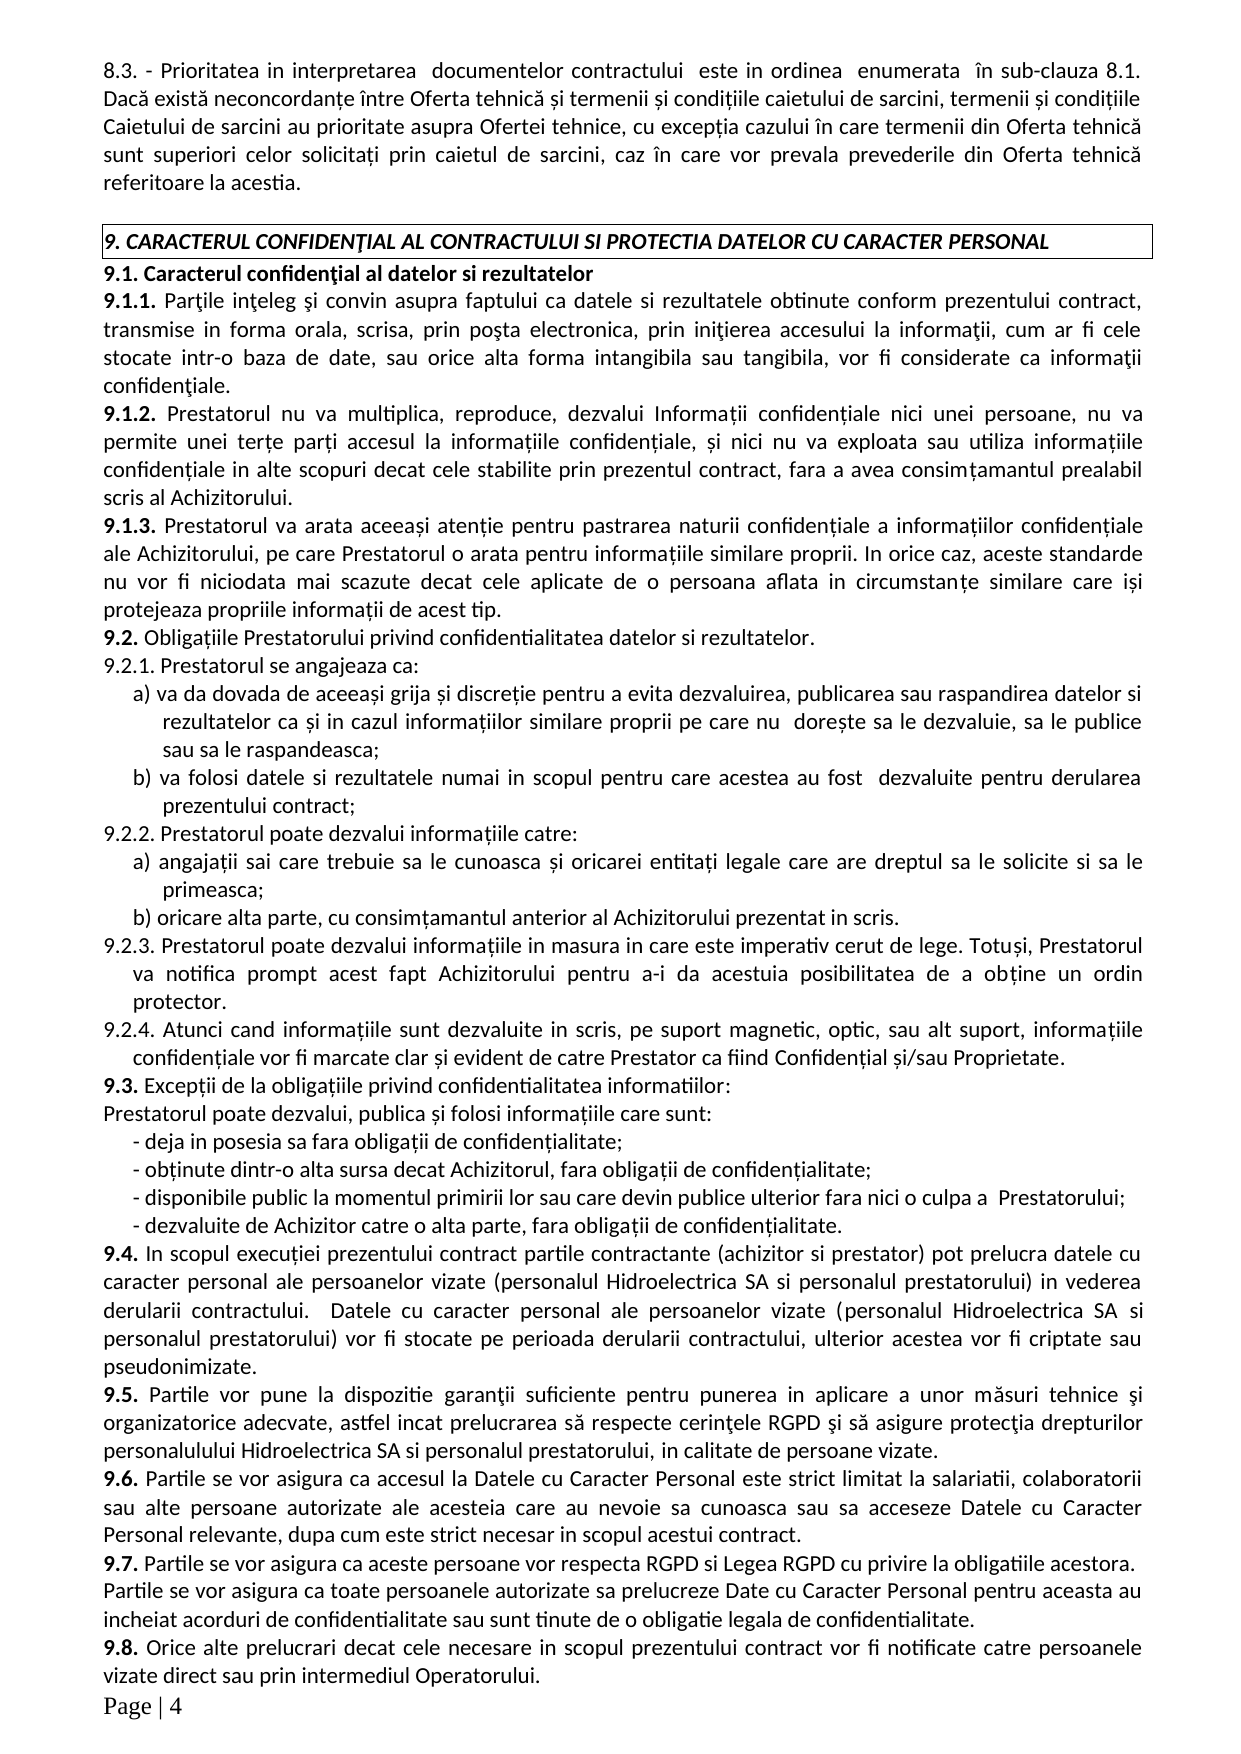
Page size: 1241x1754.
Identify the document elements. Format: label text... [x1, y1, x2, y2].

text 9.4. In scopul execuției prezentului contract partile contractante (achizitor si prestator) pot prelucra datele cu caracter personal ale persoanelor vizate (personalul Hidroelectrica SA si personalul prestatorului) in vederea derularii contractului. Datele cu caracter personal ale persoanelor vizate (personalul Hidroelectrica SA si personalul prestatorului) vor fi stocate pe perioada derularii contractului, ulterior acestea vor fi criptate sau pseudonimizate. [103, 1239, 1144, 1381]
text - disponibile public la momentul primirii lor sau care devin publice ulterior fara nici o culpa a Prestatorului; [133, 1183, 1144, 1211]
text a) va da dovada de aceeaşi grija şi discreţie pentru a evita dezvaluirea, publicarea sau raspandirea datelor si rezultatelor ca şi in cazul informaţiilor similare proprii pe care nu doreşte sa le dezvaluie, sa le publice sau sa le raspandeasca; [133, 679, 1144, 763]
text Prestatorul poate dezvalui, publica şi folosi informaţiile care sunt: [103, 1099, 1144, 1127]
text 9.8. Orice alte prelucrari decat cele necesare in scopul prezentului contract vor fi notificate catre persoanele vizate direct sau prin intermediul Operatorului. [103, 1633, 1144, 1689]
text 9.2.3. Prestatorul poate dezvalui informaţiile in masura in care este imperativ cerut de lege. Totuşi, Prestatorul va notifica prompt acest fapt Achizitorului pentru a-i da acestuia posibilitatea de a obţine un ordin protector. [103, 931, 1144, 1015]
text 9.7. Partile se vor asigura ca aceste persoane vor respecta RGPD si Legea RGPD cu privire la obligatiile acestora. [103, 1549, 1144, 1577]
text 8.3. - Prioritatea in interpretarea documentelor contractului este in ordinea enumerata în sub-clauza 8.1. Dacă există neconcordanțe între Oferta tehnică și termenii și condițiile caietului de sarcini, termenii și condițiile Caietului de sarcini au prioritate asupra Ofertei tehnice, cu excepția cazului în care termenii din Oferta tehnică sunt superiori celor solicitați prin caietul de sarcini, caz în care vor prevala prevederile din Oferta tehnică referitoare la acestia. [103, 56, 1144, 196]
text 9.2.1. Prestatorul se angajeaza ca: [103, 651, 1144, 679]
text - obţinute dintr-o alta sursa decat Achizitorul, fara obligaţii de confidenţialitate; [133, 1155, 1144, 1183]
text 9.2.2. Prestatorul poate dezvalui informaţiile catre: [103, 819, 1144, 847]
text 9.6. Partile se vor asigura ca accesul la Datele cu Caracter Personal este strict limitat la salariatii, colaboratorii sau alte persoane autorizate ale acesteia care au nevoie sa cunoasca sau sa acceseze Datele cu Caracter Personal relevante, dupa cum este strict necesar in scopul acestui contract. [103, 1464, 1144, 1549]
text 9.1.1. Parţile inţeleg şi convin asupra faptului ca datele si rezultatele obtinute conform prezentului contract, transmise in forma orala, scrisa, prin poşta electronica, prin iniţierea accesului la informaţii, cum ar fi cele stocate intr-o baza de date, sau orice alta forma intangibila sau tangibila, vor fi considerate ca informaţii confidenţiale. [103, 287, 1144, 399]
text Partile se vor asigura ca toate persoanele autorizate sa prelucreze Date cu Caracter Personal pentru aceasta au incheiat acorduri de confidentialitate sau sunt tinute de o obligatie legala de confidentialitate. [103, 1577, 1144, 1633]
text 9.5. Partile vor pune la dispozitie garanţii suficiente pentru punerea in aplicare a unor măsuri tehnice şi organizatorice adecvate, astfel incat prelucrarea să respecte cerinţele RGPD şi să asigure protecţia drepturilor personalulului Hidroelectrica SA si personalul prestatorului, in calitate de persoane vizate. [103, 1381, 1144, 1464]
text 9.1.3. Prestatorul va arata aceeaşi atenţie pentru pastrarea naturii confidenţiale a informaţiilor confidenţiale ale Achizitorului, pe care Prestatorul o arata pentru informaţiile similare proprii. In orice caz, aceste standarde nu vor fi niciodata mai scazute decat cele aplicate de o persoana aflata in circumstanţe similare care işi protejeaza propriile informaţii de acest tip. [103, 511, 1144, 623]
text 9.2. Obligaţiile Prestatorului privind confidentialitatea datelor si rezultatelor. [103, 623, 1144, 651]
text 9. CARACTERUL CONFIDENŢIAL AL CONTRACTULUI SI PROTECTIA DATELOR CU CARACTER PERSONAL [103, 225, 1152, 258]
text a) angajaţii sai care trebuie sa le cunoasca şi oricarei entitaţi legale care are dreptul sa le solicite si sa le primeasca; [133, 847, 1144, 903]
text 9.1.2. Prestatorul nu va multiplica, reproduce, dezvalui Informaţii confidenţiale nici unei persoane, nu va permite unei terţe parţi accesul la informaţiile confidenţiale, şi nici nu va exploata sau utiliza informaţiile confidenţiale in alte scopuri decat cele stabilite prin prezentul contract, fara a avea consimţamantul prealabil scris al Achizitorului. [103, 399, 1144, 511]
text - deja in posesia sa fara obligaţii de confidenţialitate; [133, 1127, 1144, 1155]
text - dezvaluite de Achizitor catre o alta parte, fara obligaţii de confidenţialitate. [133, 1211, 1144, 1239]
text 9.2.4. Atunci cand informaţiile sunt dezvaluite in scris, pe suport magnetic, optic, sau alt suport, informaţiile confidenţiale vor fi marcate clar şi evident de catre Prestator ca fiind Confidenţial şi/sau Proprietate. [103, 1015, 1144, 1071]
text b) va folosi datele si rezultatele numai in scopul pentru care acestea au fost dezvaluite pentru derularea prezentului contract; [133, 763, 1144, 819]
text 9.3. Excepţii de la obligaţiile privind confidentialitatea informatiilor: [103, 1071, 1144, 1099]
text b) oricare alta parte, cu consimţamantul anterior al Achizitorului prezentat in scris. [133, 903, 1144, 931]
text 9.1. Caracterul confidenţial al datelor si rezultatelor [103, 259, 1144, 287]
